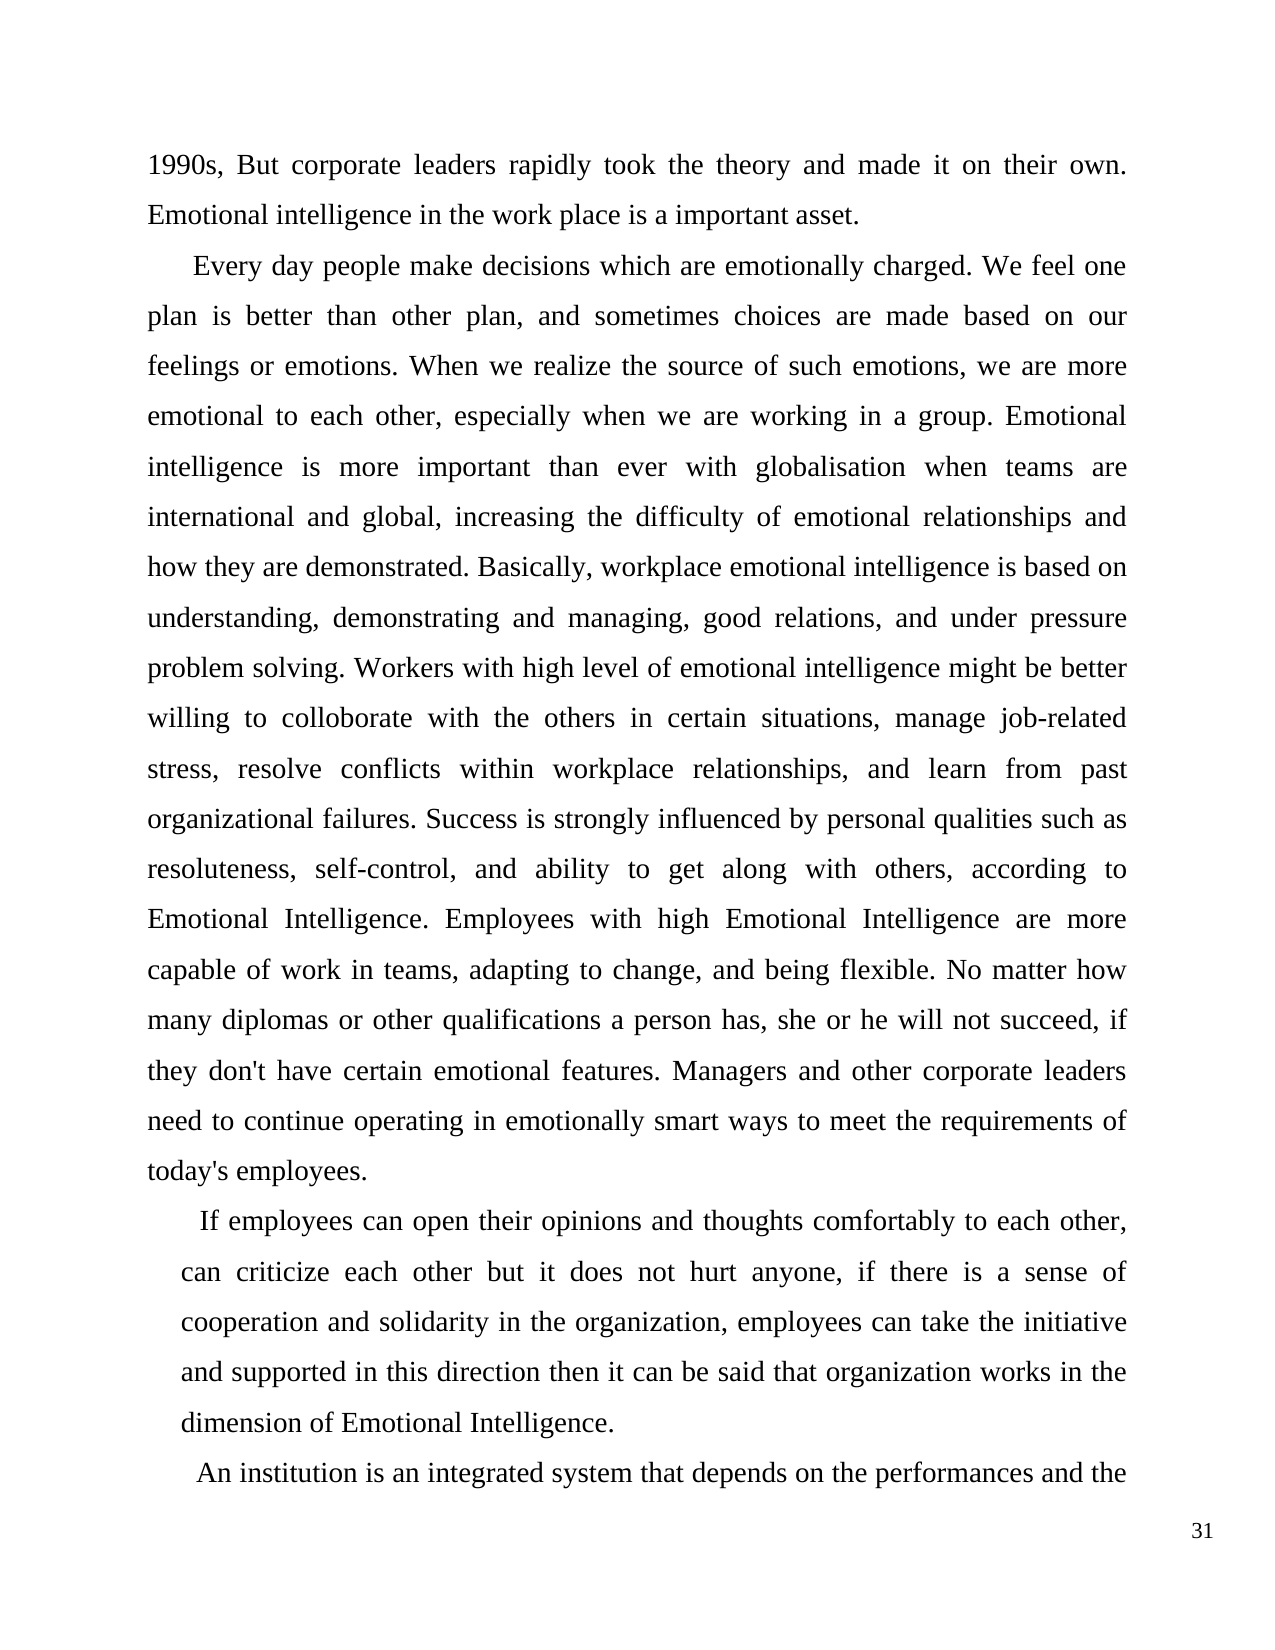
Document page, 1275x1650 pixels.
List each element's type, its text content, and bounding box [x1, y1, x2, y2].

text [181, 1455, 1128, 1489]
text If employees can open their opinions and thoughts comfortably to each other, can criticize each other but it does not hurt anyone, if there is a sense of cooperation and solidarity in the organization, employees can take the initiative and supported in this direction then it can be said that organization works in the dimension of Emotional Intelligence. [181, 1203, 1128, 1438]
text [147, 147, 1128, 231]
text Every day people make decisions which are emotionally charged. We feel one plan is better than other plan, and sometimes choices are made based on our feelings or emotions. When we realize the source of such emotions, we are more emotional to each other, especially when we are working in a group. Emotional intelligence is more important than ever with globalisation when teams are international and global, increasing the difficulty of emotional relationships and how they are demonstrated. Basically, workplace emotional intelligence is based on understanding, demonstrating and managing, good relations, and under pressure problem solving. Workers with high level of emotional intelligence might be better willing to colloborate with the others in certain situations, manage job-related stress, resolve conflicts within workplace relationships, and learn from past organizational failures. Success is strongly influenced by personal qualities such as resoluteness, self-control, and ability to get along with others, according to Emotional Intelligence. Employees with high Emotional Intelligence are more capable of work in teams, adapting to change, and being flexible. No matter how many diplomas or other qualifications a person has, she or he will not succeed, if they don't have certain emotional features. Managers and other corporate leaders need to continue operating in emotionally smart ways to meet the requirements of today's employees. [147, 248, 1128, 1187]
